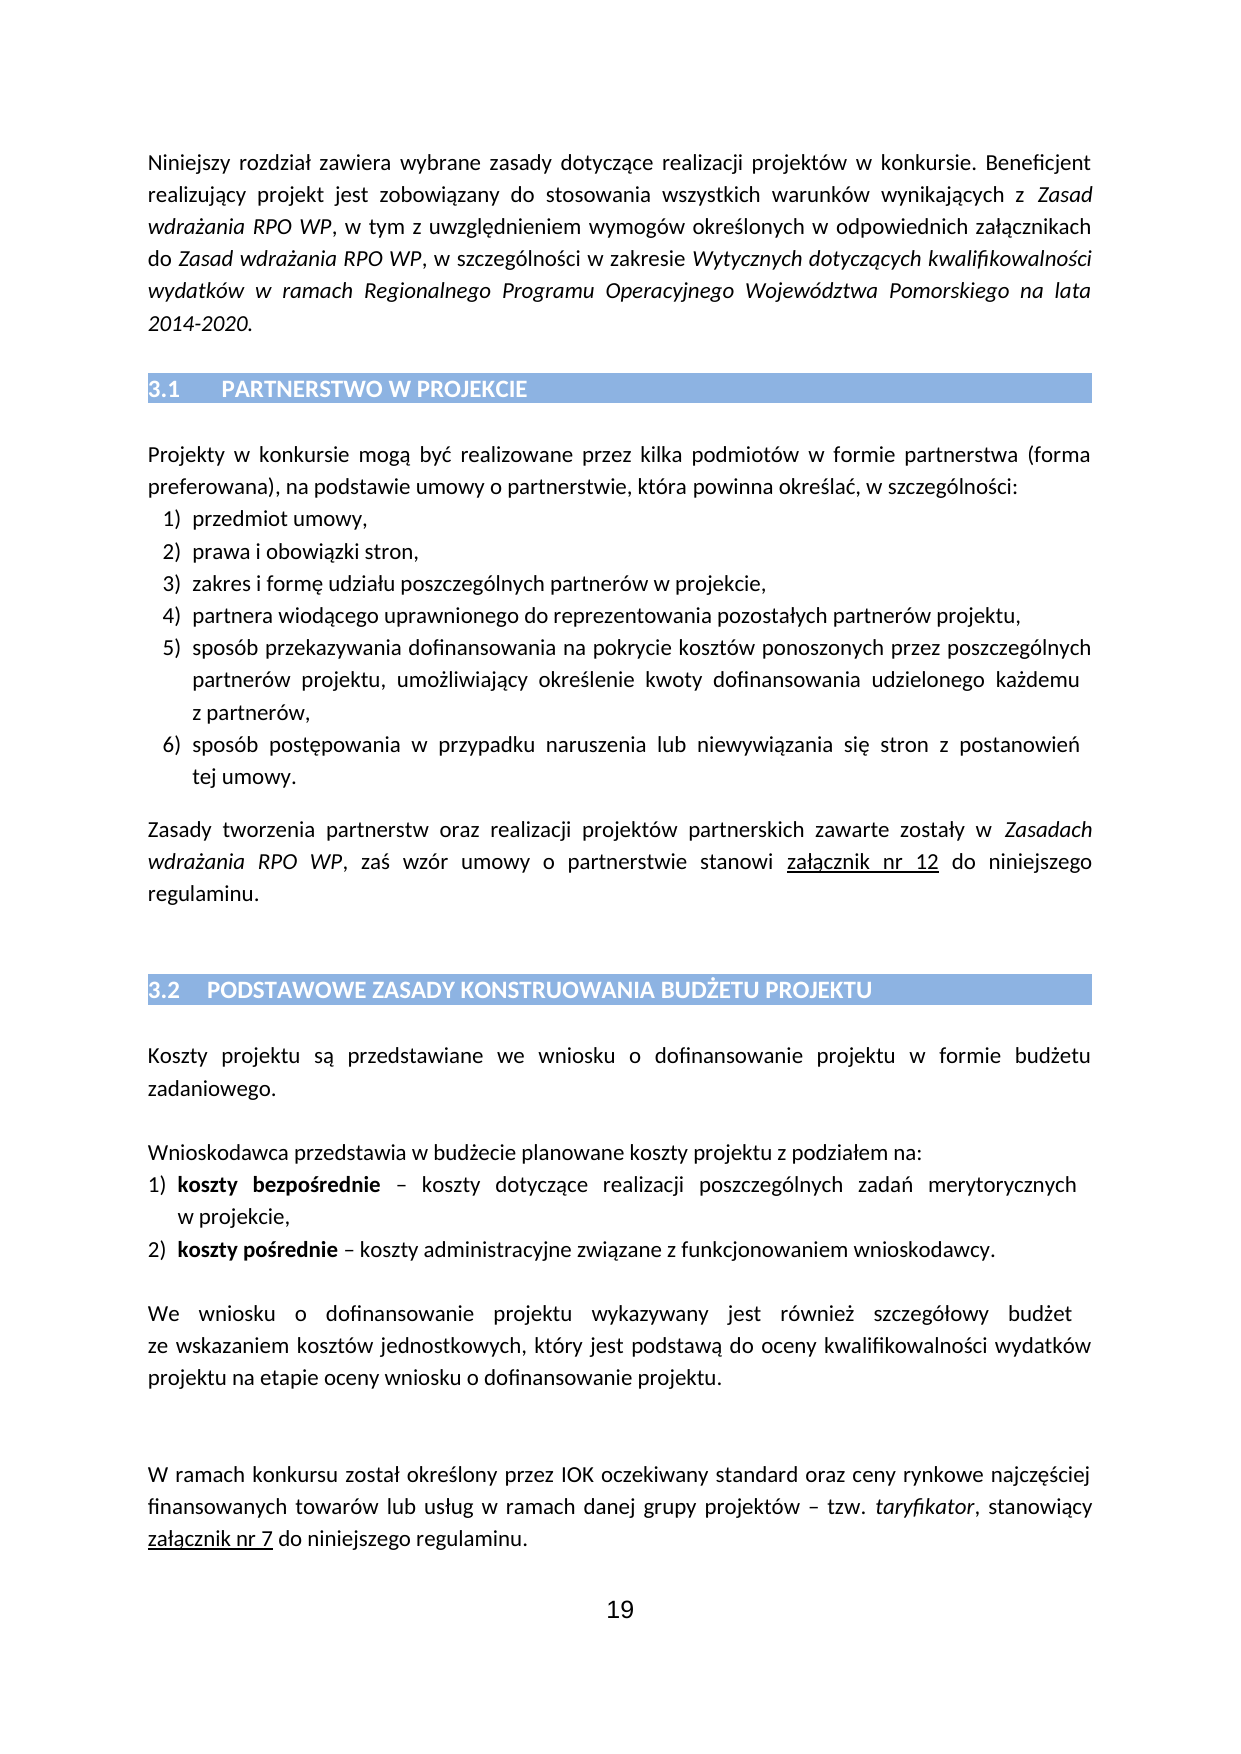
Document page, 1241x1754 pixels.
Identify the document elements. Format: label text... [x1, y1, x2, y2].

list sposób postępowania w przypadku naruszenia lub niewywiązania się stron z postanowień tej umowy. [162, 730, 1092, 790]
text 3.2 PODSTAWOWE ZASADY KONSTRUOWANIA BUDŻETU PROJEKTU [148, 974, 1092, 1005]
list partnera wiodącego uprawnionego do reprezentowania pozostałych partnerów projektu, [162, 601, 1092, 629]
text Zasady tworzenia partnerstw oraz realizacji projektów partnerskich zawarte zostały w Zasadach wdrażania RPO WP, zaś wzór umowy o partnerstwie stanowi załącznik nr 12 do niniejszego regulaminu. [148, 815, 1092, 907]
list sposób przekazywania dofinansowania na pokrycie kosztów ponoszonych przez poszczególnych partnerów projektu, umożliwiający określenie kwoty dofinansowania udzielonego każdemu z partnerów, [162, 633, 1092, 726]
list prawa i obowiązki stron, [162, 537, 1092, 565]
list przedmiot umowy, [162, 504, 1092, 533]
text We wniosku o dofinansowanie projektu wykazywany jest również szczegółowy budżet ze wskazaniem kosztów jednostkowych, który jest podstawą do oceny kwalifikowalności wydatków projektu na etapie oceny wniosku o dofinansowanie projektu. [148, 1299, 1092, 1391]
text Koszty projektu są przedstawiane we wniosku o dofinansowanie projektu w formie budżetu zadaniowego. [148, 1042, 1092, 1102]
list zakres i formę udziału poszczególnych partnerów w projekcie, [162, 569, 1092, 597]
text 3.1 PARTNERSTWO W PROJEKCIE [148, 373, 1092, 403]
list koszty bezpośrednie – koszty dotyczące realizacji poszczególnych zadań merytorycznych w projekcie, [148, 1170, 1092, 1231]
list koszty pośrednie – koszty administracyjne związane z funkcjonowaniem wnioskodawcy. [148, 1235, 1092, 1263]
text W ramach konkursu został określony przez IOK oczekiwany standard oraz ceny rynkowe najczęściej finansowanych towarów lub usług w ramach danej grupy projektów – tzw. taryfikator, stanowiący załącznik nr 7 do niniejszego regulaminu. [148, 1460, 1092, 1552]
text Projekty w konkursie mogą być realizowane przez kilka podmiotów w formie partnerstwa (forma preferowana), na podstawie umowy o partnerstwie, która powinna określać, w szczególności: [148, 440, 1092, 500]
text Wnioskodawca przedstawia w budżecie planowane koszty projektu z podziałem na: [148, 1138, 1092, 1166]
text Niniejszy rozdział zawiera wybrane zasady dotyczące realizacji projektów w konkursie. Beneficjent realizujący projekt jest zobowiązany do stosowania wszystkich warunków wynikających z Zasad wdrażania RPO WP, w tym z uwzględnieniem wymogów określonych w odpowiednich załącznikach do Zasad wdrażania RPO WP, w szczególności w zakresie Wytycznych dotyczących kwalifikowalności wydatków w ramach Regionalnego Programu Operacyjnego Województwa Pomorskiego na lata 2014-2020. [148, 148, 1092, 337]
